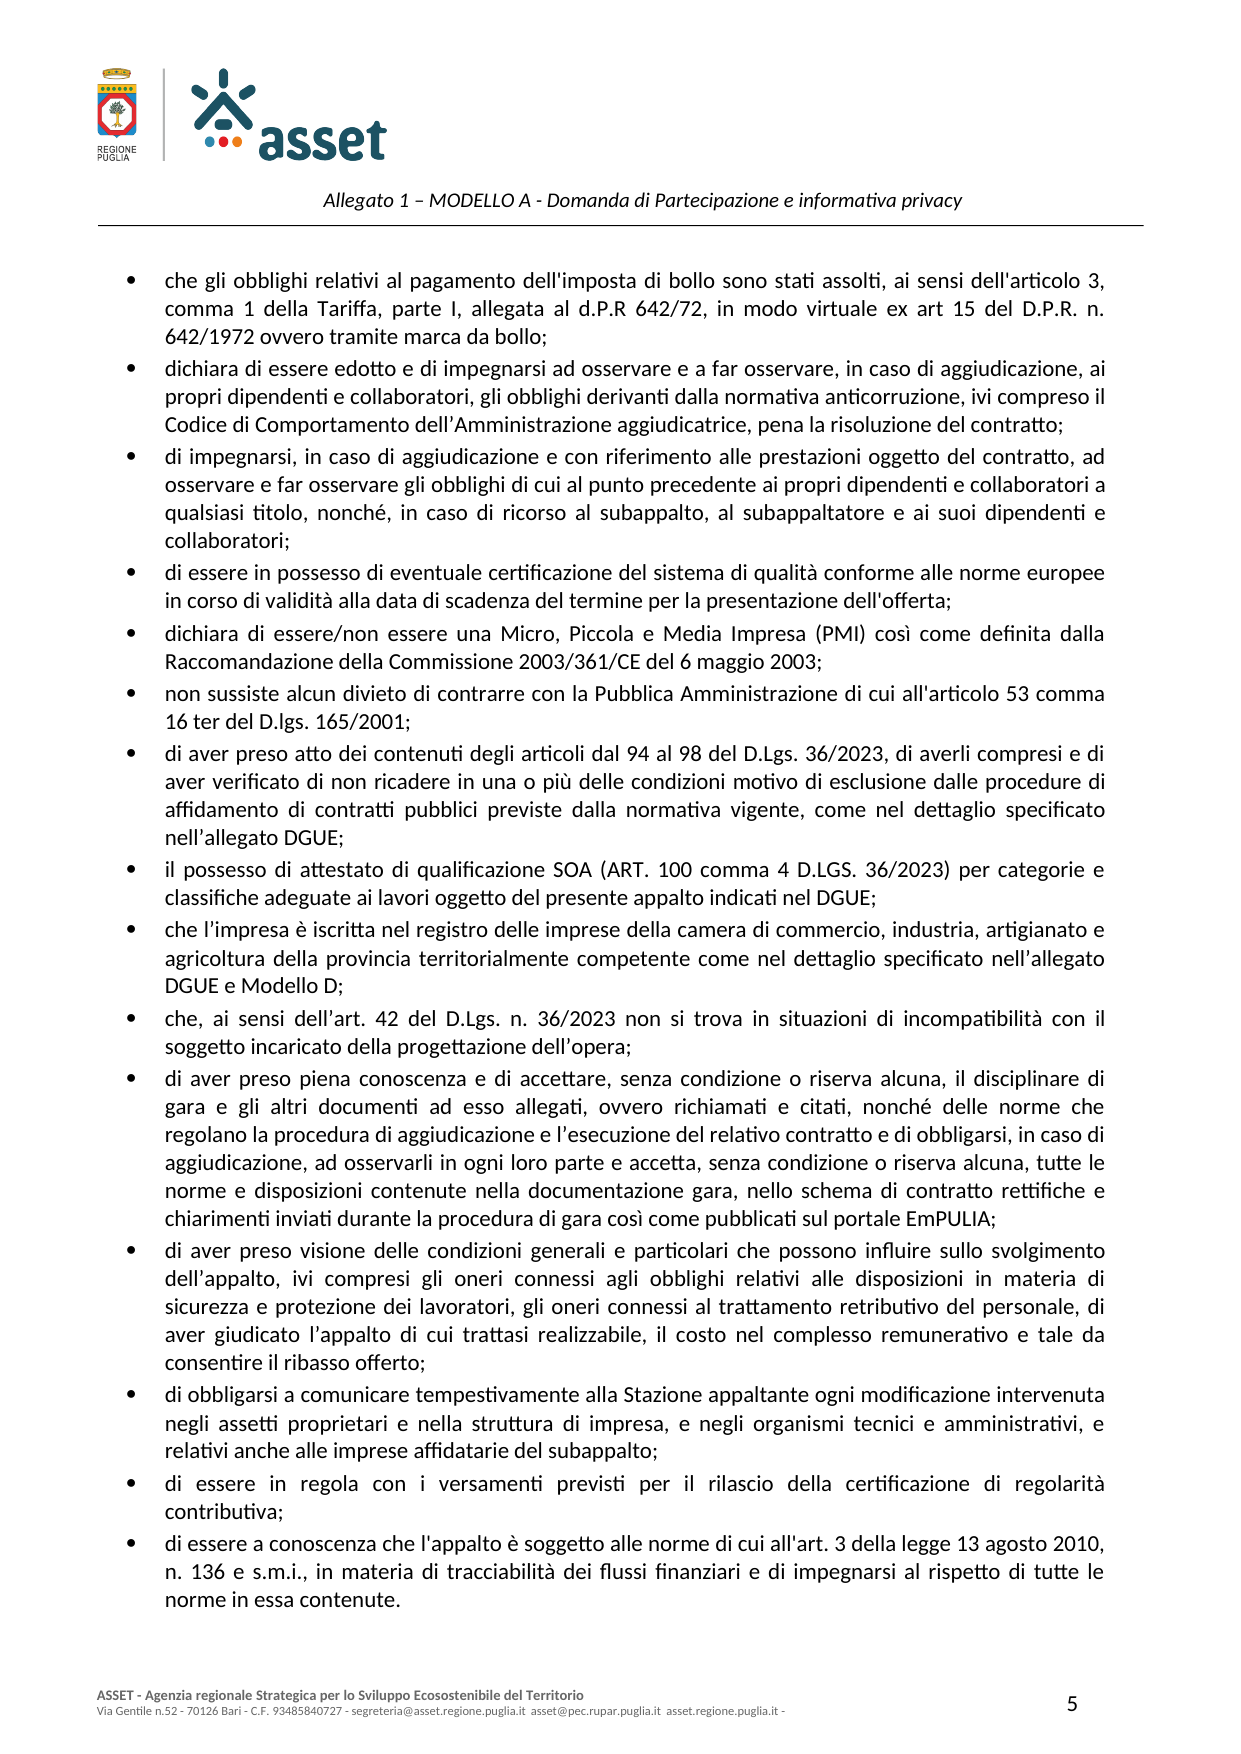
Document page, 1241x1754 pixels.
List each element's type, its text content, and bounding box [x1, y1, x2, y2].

list di essere in possesso di eventuale certificazione del sistema di qualità conforme alle norme europee in corso di validità alla data di scadenza del termine per la presentazione dell'offerta; [127, 558, 1107, 614]
list di impegnarsi, in caso di aggiudicazione e con riferimento alle prestazioni oggetto del contratto, ad osservare e far osservare gli obblighi di cui al punto precedente ai propri dipendenti e collaboratori a qualsiasi titolo, nonché, in caso di ricorso al subappalto, al subappaltatore e ai suoi dipendenti e collaboratori; [127, 442, 1108, 554]
list non sussiste alcun divieto di contrarre con la Pubblica Amministrazione di cui all'articolo 53 comma 16 ter del D.lgs. 165/2001; [127, 679, 1107, 735]
picture [97, 68, 387, 161]
list di aver preso piena conoscenza e di accettare, senza condizione o riserva alcuna, il disciplinare di gara e gli altri documenti ad esso allegati, ovvero richiamati e citati, nonché delle norme che regolano la procedura di aggiudicazione e l’esecuzione del relativo contratto e di obbligarsi, in caso di aggiudicazione, ad osservarli in ogni loro parte e accetta, senza condizione o riserva alcuna, tutte le norme e disposizioni contenute nella documentazione gara, nello schema di contratto rettifiche e chiarimenti inviati durante la procedura di gara così come pubblicati sul portale EmPULIA; [127, 1064, 1107, 1232]
list dichiara di essere/non essere una Micro, Piccola e Media Impresa (PMI) così come definita dalla Raccomandazione della Commissione 2003/361/CE del 6 maggio 2003; [127, 619, 1107, 675]
list che l’impresa è iscritta nel registro delle imprese della camera di commercio, industria, artigianato e agricoltura della provincia territorialmente competente come nel dettaglio specificato nell’allegato DGUE e Modello D; [127, 916, 1107, 1000]
list che gli obblighi relativi al pagamento dell'imposta di bollo sono stati assolti, ai sensi dell'articolo 3, comma 1 della Tariffa, parte I, allegata al d.P.R 642/72, in modo virtuale ex art 15 del D.P.R. n. 642/1972 ovvero tramite marca da bollo; [127, 266, 1107, 350]
list di essere a conoscenza che l'appalto è soggetto alle norme di cui all'art. 3 della legge 13 agosto 2010, n. 136 e s.m.i., in materia di tracciabilità dei flussi finanziari e di impegnarsi al rispetto di tutte le norme in essa contenute. [127, 1529, 1107, 1613]
list dichiara di essere edotto e di impegnarsi ad osservare e a far osservare, in caso di aggiudicazione, ai propri dipendenti e collaboratori, gli obblighi derivanti dalla normativa anticorruzione, ivi compreso il Codice di Comportamento dell’Amministrazione aggiudicatrice, pena la risoluzione del contratto; [127, 354, 1107, 438]
list che, ai sensi dell’art. 42 del D.Lgs. n. 36/2023 non si trova in situazioni di incompatibilità con il soggetto incaricato della progettazione dell’opera; [127, 1004, 1107, 1060]
list di aver preso visione delle condizioni generali e particolari che possono influire sullo svolgimento dell’appalto, ivi compresi gli oneri connessi agli obblighi relativi alle disposizioni in materia di sicurezza e protezione dei lavoratori, gli oneri connessi al trattamento retributivo del personale, di aver giudicato l’appalto di cui trattasi realizzabile, il costo nel complesso remunerativo e tale da consentire il ribasso offerto; [127, 1236, 1107, 1376]
list di essere in regola con i versamenti previsti per il rilascio della certificazione di regolarità contributiva; [127, 1469, 1107, 1525]
list di aver preso atto dei contenuti degli articoli dal 94 al 98 del D.Lgs. 36/2023, di averli compresi e di aver verificato di non ricadere in una o più delle condizioni motivo di esclusione dalle procedure di affidamento di contratti pubblici previste dalla normativa vigente, come nel dettaglio specificato nell’allegato DGUE; [127, 739, 1107, 851]
list di obbligarsi a comunicare tempestivamente alla Stazione appaltante ogni modificazione intervenuta negli assetti proprietari e nella struttura di impresa, e negli organismi tecnici e amministrativi, e relativi anche alle imprese affidatarie del subappalto; [127, 1381, 1107, 1465]
list il possesso di attestato di qualificazione SOA (ART. 100 comma 4 D.LGS. 36/2023) per categorie e classifiche adeguate ai lavori oggetto del presente appalto indicati nel DGUE; [127, 855, 1107, 911]
